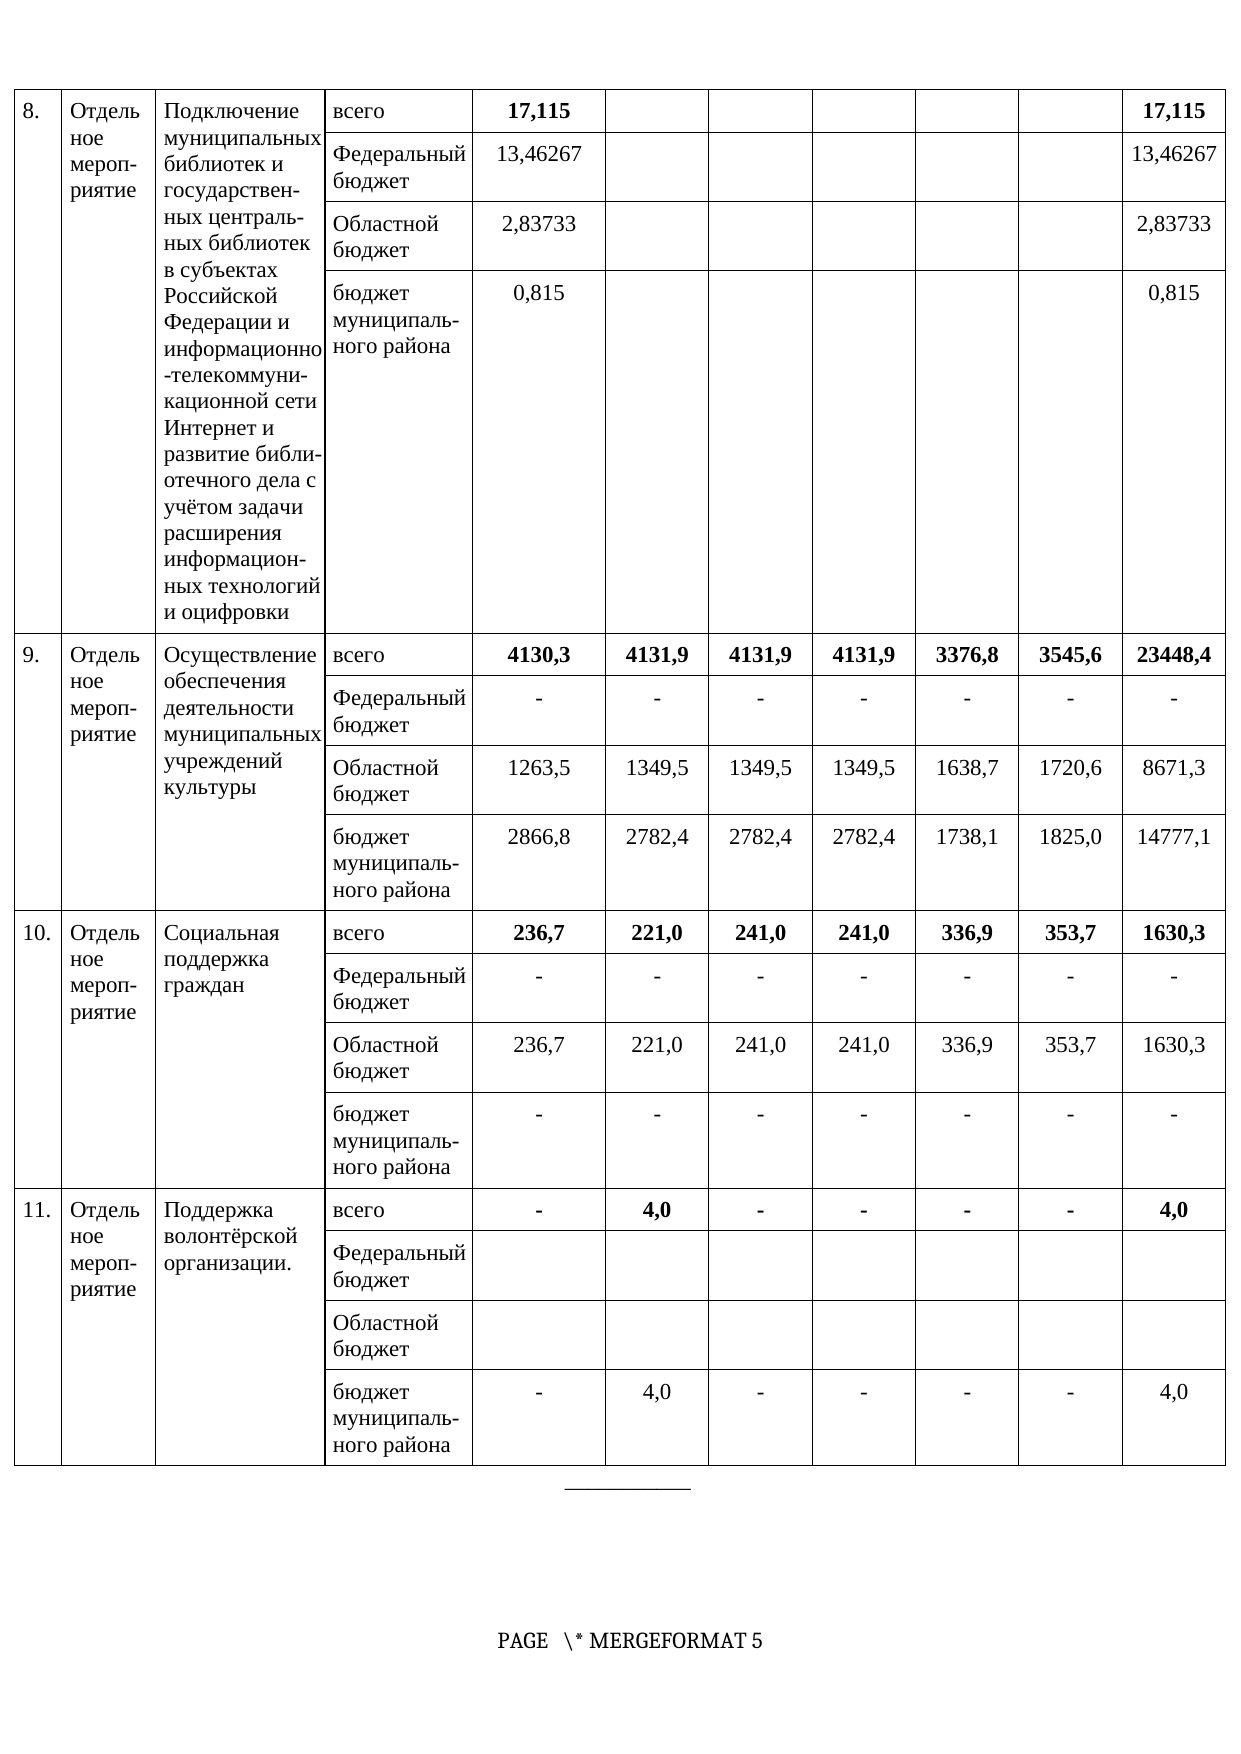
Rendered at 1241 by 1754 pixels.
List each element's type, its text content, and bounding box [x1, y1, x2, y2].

text ___________ [118, 1466, 1137, 1492]
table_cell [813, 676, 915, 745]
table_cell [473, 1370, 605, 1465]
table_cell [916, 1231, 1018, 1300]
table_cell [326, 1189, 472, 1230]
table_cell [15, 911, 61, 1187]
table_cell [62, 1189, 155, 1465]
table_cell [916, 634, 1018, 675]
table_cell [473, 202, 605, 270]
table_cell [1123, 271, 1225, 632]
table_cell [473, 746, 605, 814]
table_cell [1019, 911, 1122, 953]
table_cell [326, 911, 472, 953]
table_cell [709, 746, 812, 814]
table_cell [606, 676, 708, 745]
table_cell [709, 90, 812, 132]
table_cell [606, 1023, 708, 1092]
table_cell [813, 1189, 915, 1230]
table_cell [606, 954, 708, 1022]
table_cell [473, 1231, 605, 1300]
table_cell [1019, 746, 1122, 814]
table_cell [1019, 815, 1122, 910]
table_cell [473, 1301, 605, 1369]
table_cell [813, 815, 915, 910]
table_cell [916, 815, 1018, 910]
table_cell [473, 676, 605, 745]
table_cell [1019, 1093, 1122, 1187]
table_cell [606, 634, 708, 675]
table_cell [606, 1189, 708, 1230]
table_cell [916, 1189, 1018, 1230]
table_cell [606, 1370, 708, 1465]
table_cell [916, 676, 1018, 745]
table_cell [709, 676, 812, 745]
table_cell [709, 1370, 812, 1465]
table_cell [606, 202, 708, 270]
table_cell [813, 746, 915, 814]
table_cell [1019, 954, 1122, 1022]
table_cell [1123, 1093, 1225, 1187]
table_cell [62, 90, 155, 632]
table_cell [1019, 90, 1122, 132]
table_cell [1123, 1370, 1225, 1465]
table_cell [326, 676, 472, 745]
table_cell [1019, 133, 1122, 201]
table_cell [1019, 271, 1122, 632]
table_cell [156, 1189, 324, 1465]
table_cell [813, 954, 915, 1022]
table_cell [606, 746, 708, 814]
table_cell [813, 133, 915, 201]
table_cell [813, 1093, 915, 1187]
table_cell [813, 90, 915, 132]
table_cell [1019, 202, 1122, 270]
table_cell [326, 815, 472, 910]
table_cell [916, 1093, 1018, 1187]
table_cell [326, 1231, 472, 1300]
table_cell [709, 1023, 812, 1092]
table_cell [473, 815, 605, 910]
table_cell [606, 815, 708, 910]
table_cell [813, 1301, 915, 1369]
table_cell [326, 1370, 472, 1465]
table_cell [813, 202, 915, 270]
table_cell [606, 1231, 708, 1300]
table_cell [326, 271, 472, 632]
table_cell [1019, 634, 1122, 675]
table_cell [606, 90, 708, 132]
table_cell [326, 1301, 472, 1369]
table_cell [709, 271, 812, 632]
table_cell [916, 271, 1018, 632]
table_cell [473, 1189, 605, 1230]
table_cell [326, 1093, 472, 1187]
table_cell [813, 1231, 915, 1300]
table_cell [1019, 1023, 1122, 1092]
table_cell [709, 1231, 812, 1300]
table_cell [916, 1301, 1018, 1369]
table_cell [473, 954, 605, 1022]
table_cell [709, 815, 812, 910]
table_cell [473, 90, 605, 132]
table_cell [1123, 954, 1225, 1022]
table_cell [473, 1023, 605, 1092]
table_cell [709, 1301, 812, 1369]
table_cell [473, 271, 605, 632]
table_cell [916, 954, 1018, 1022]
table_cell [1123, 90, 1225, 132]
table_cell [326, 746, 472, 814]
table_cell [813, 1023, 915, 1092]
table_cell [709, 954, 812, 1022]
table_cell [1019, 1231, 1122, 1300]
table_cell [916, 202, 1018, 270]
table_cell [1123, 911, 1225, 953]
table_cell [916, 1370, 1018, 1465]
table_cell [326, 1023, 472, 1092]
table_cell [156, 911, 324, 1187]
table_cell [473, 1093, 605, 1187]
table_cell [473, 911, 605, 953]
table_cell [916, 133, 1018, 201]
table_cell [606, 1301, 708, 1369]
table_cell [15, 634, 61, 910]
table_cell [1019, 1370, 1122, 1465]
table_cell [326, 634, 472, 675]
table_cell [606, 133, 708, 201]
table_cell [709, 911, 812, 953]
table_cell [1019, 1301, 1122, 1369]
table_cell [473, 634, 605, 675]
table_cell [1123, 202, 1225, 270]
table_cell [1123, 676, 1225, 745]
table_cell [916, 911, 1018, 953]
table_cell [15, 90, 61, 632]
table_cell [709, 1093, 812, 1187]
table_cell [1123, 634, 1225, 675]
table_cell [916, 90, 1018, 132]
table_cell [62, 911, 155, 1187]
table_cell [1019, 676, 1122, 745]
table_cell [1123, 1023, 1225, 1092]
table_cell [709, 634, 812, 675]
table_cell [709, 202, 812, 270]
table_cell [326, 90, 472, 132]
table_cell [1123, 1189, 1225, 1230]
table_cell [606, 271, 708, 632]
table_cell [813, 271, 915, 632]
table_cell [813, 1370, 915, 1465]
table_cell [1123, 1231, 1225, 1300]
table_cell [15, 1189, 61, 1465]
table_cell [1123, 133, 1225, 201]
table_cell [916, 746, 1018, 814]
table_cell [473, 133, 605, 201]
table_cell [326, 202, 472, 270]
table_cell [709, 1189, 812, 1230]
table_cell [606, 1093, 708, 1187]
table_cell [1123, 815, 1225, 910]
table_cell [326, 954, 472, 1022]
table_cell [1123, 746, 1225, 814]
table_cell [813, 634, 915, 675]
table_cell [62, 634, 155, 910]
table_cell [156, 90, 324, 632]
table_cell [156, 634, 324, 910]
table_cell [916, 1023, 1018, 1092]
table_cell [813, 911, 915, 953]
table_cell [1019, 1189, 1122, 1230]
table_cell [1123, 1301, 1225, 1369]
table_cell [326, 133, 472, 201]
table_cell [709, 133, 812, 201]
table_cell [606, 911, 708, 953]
